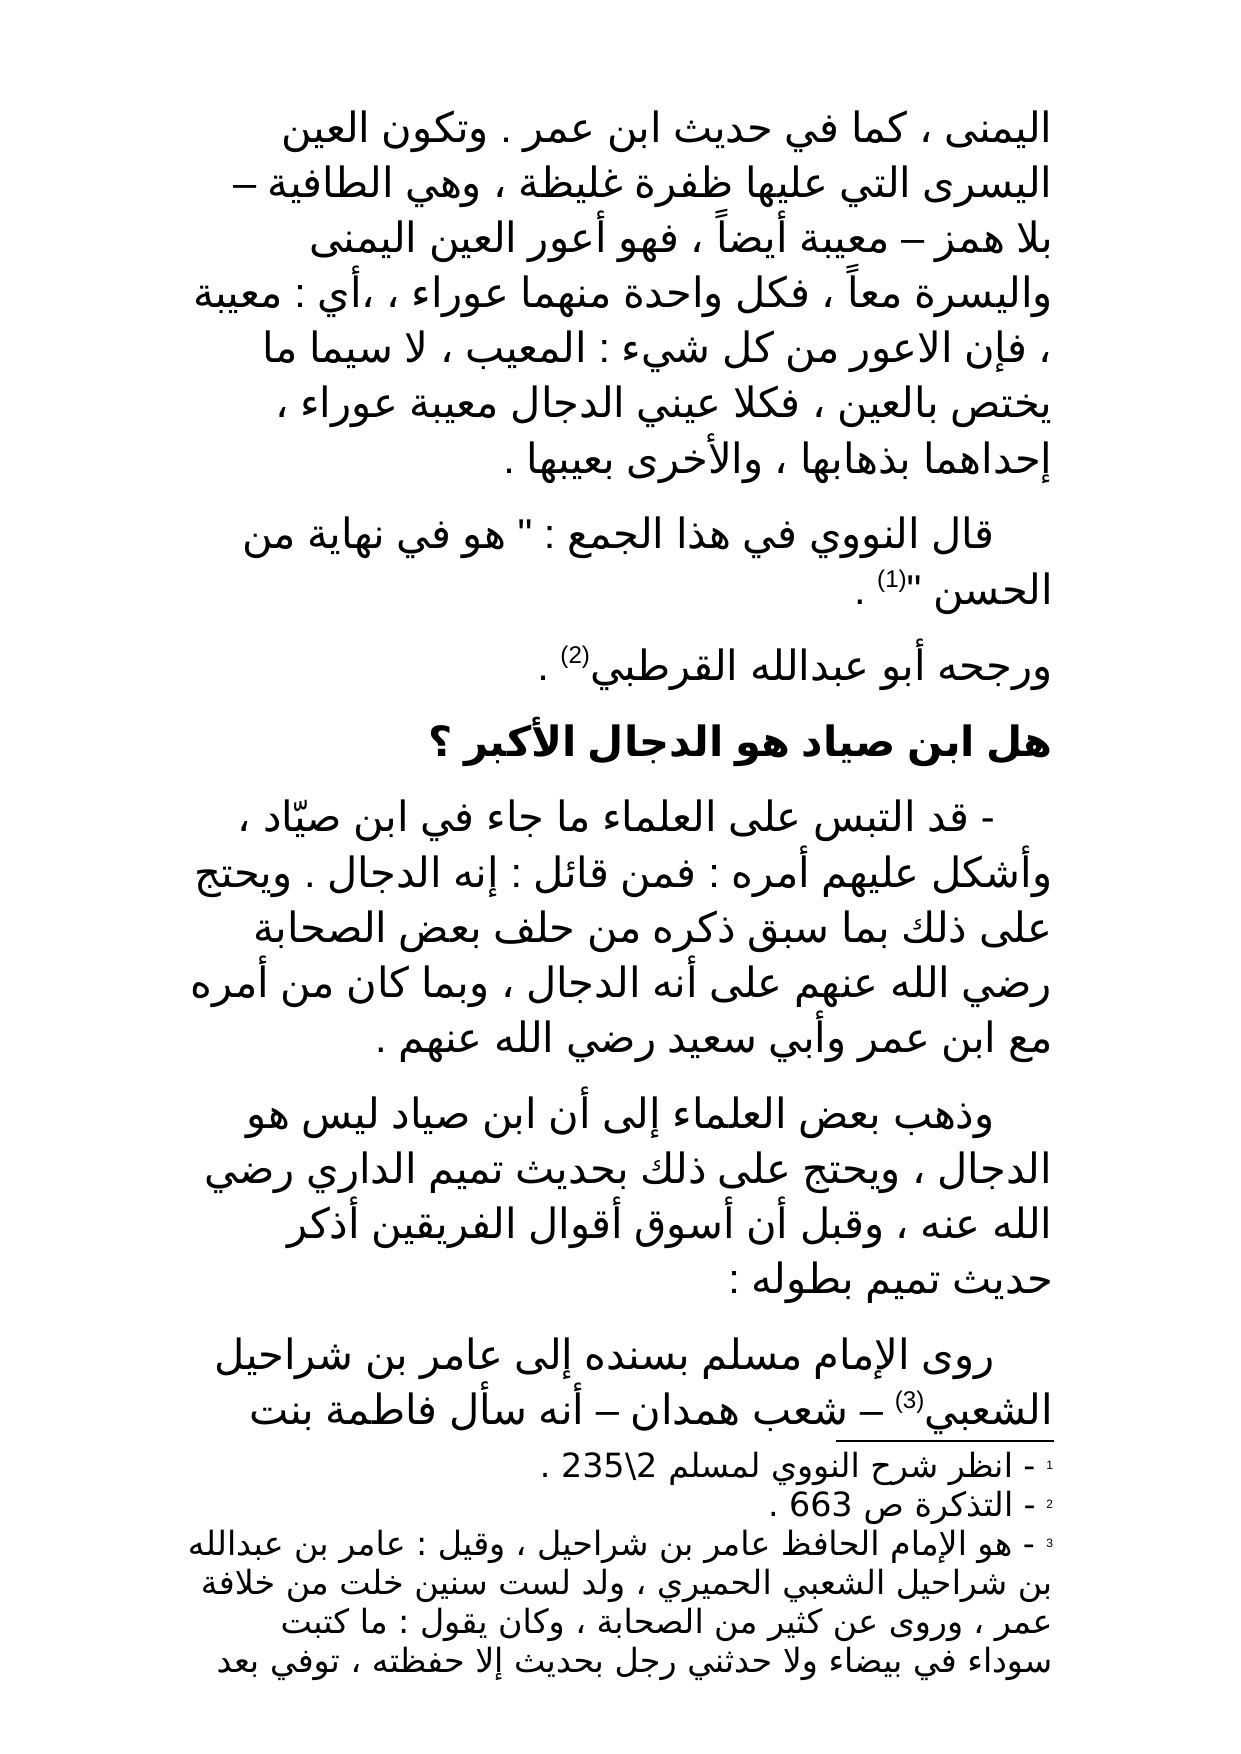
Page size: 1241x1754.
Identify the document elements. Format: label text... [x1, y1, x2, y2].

text قال النووي في هذا الجمع : " هو في نهاية من الحسن "() . [187, 510, 1053, 613]
text ورجحه أبو عبدالله القرطبي() . [187, 641, 1053, 689]
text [187, 1330, 1053, 1433]
text - قد التبس على العلماء ما جاء في ابن صيّاد ، وأشكل عليهم أمره : فمن قائل : إنه الدجال . ويحتج على ذلك بما سبق ذكره من حلف بعض الصحابة رضي الله عنهم على أنه الدجال ، وبما كان من أمره مع ابن عمر وأبي سعيد رضي الله عنهم . [187, 793, 1053, 1061]
text وذهب بعض العلماء إلى أن ابن صياد ليس هو الدجال ، ويحتج على ذلك بحديث تميم الداري رضي الله عنه ، وقبل أن أسوق أقوال الفريقين أذكر حديث تميم بطوله : [187, 1089, 1053, 1302]
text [187, 103, 1053, 482]
text هل ابن صياد هو الدجال الأكبر ؟ [187, 717, 1053, 765]
